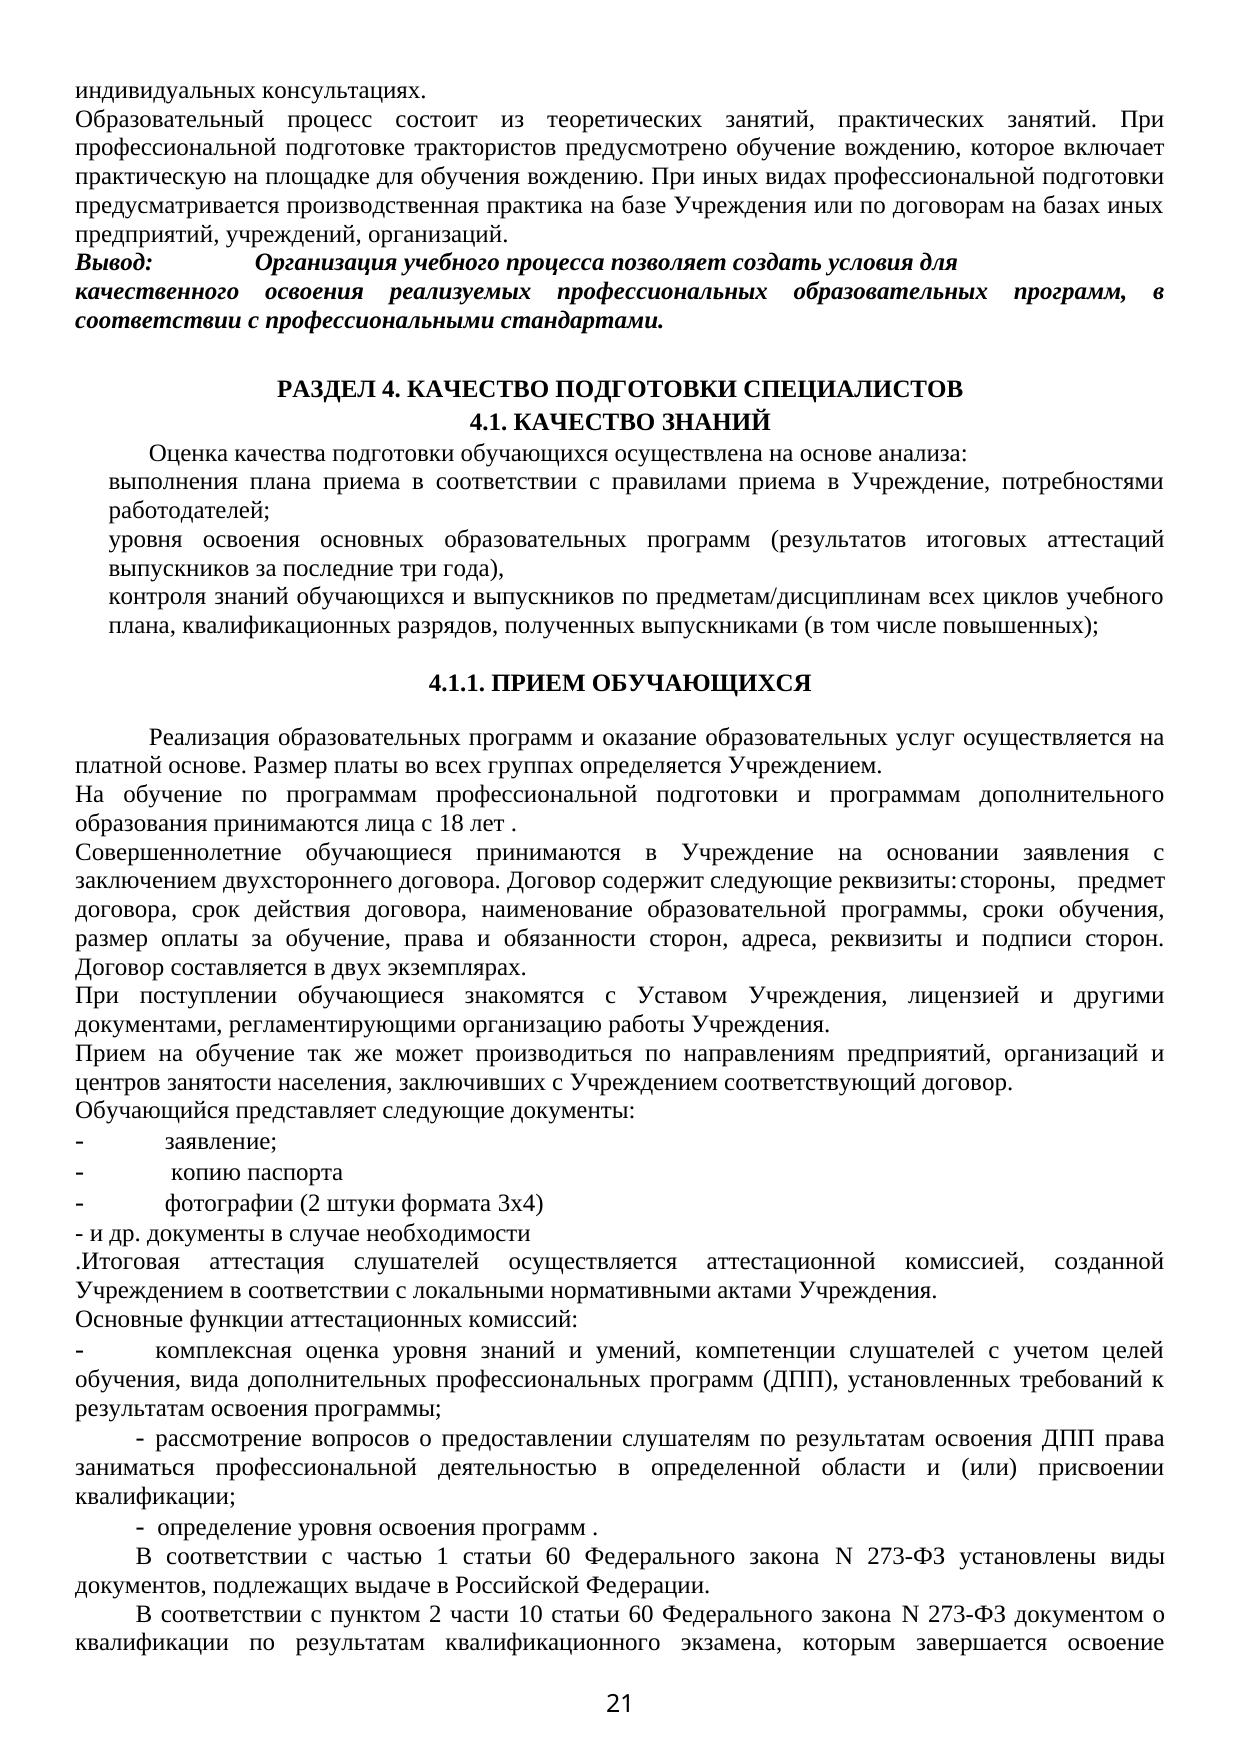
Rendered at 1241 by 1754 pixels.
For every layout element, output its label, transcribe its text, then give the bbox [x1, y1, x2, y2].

text 4.1. КАЧЕСТВО ЗНАНИЙ [75, 407, 1165, 436]
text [75, 75, 1165, 104]
list комплексная оценка уровня знаний и умений, компетенции слушателей с учетом целей обучения, вида дополнительных профессиональных программ (ДПП), установленных требований к результатам освоения программы; [75, 1333, 1165, 1421]
text РАЗДЕЛ 4. КАЧЕСТВО ПОДГОТОВКИ СПЕЦИАЛИСТОВ [75, 374, 1165, 403]
text качественного освоения реализуемых профессиональных образовательных программ, в соответствии с профессиональными стандартами. [75, 276, 1165, 334]
list копию паспорта [75, 1155, 1165, 1187]
list заявление; [75, 1124, 1165, 1155]
text При поступлении обучающиеся знакомятся с Уставом Учреждения, лицензией и другими документами, регламентирующими организацию работы Учреждения. [75, 981, 1165, 1038]
text Оценка качества подготовки обучающихся осуществлена на основе анализа: [75, 438, 1165, 466]
text На обучение по программам профессиональной подготовки и программам дополнительного образования принимаются лица с 18 лет . [75, 779, 1165, 837]
text Образовательный процесс состоит из теоретических занятий, практических занятий. При профессиональной подготовке трактористов предусмотрено обучение вождению, которое включает практическую на площадке для обучения вождению. При иных видах профессиональной подготовки предусматривается производственная практика на базе Учреждения или по договорам на базах иных предприятий, учреждений, организаций. [75, 104, 1165, 247]
text Прием на обучение так же может производиться по направлениям предприятий, организаций и центров занятости населения, заключивших с Учреждением соответствующий договор. [75, 1038, 1165, 1096]
text Основные функции аттестационных комиссий: [75, 1304, 1165, 1333]
text 4.1.1. ПРИЕМ ОБУЧАЮЩИХСЯ [75, 668, 1165, 696]
text Вывод: Организация учебного процесса позволяет создать условия для [75, 247, 1165, 276]
text Совершеннолетние обучающиеся принимаются в Учреждение на основании заявления с заключением двухстороннего договора. Договор содержит следующие реквизиты: стороны, предмет договора, срок действия договора, наименование образовательной программы, сроки обучения, размер оплаты за обучение, права и обязанности сторон, адреса, реквизиты и подписи сторон. Договор составляется в двух экземплярах. [75, 837, 1165, 981]
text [75, 1599, 1165, 1656]
text контроля знаний обучающихся и выпускников по предметам/дисциплинам всех циклов учебного плана, квалификационных разрядов, полученных выпускниками (в том числе повышенных); [108, 581, 1165, 639]
text .Итоговая аттестация слушателей осуществляется аттестационной комиссией, созданной Учреждением в соответствии с локальными нормативными актами Учреждения. [75, 1246, 1165, 1304]
text уровня освоения основных образовательных программ (результатов итоговых аттестаций выпускников за последние три года), [108, 524, 1165, 581]
text Обучающийся представляет следующие документы: [75, 1096, 1165, 1124]
text Реализация образовательных программ и оказание образовательных услуг осуществляется на платной основе. Размер платы во всех группах определяется Учреждением. [75, 722, 1165, 779]
text выполнения плана приема в соответствии с правилами приема в Учреждение, потребностями работодателей; [108, 466, 1165, 524]
list рассмотрение вопросов о предоставлении слушателям по результатам освоения ДПП права заниматься профессиональной деятельностью в определенной области и (или) присвоении квалификации; [75, 1421, 1165, 1510]
list фотографии (2 штуки формата 3x4) [75, 1187, 1165, 1218]
text В соответствии с частью 1 статьи 60 Федерального закона N 273-ФЗ установлены виды документов, подлежащих выдаче в Российской Федерации. [75, 1541, 1165, 1599]
list определение уровня освоения программ . [75, 1510, 1165, 1541]
text - и др. документы в случае необходимости [75, 1218, 1165, 1246]
